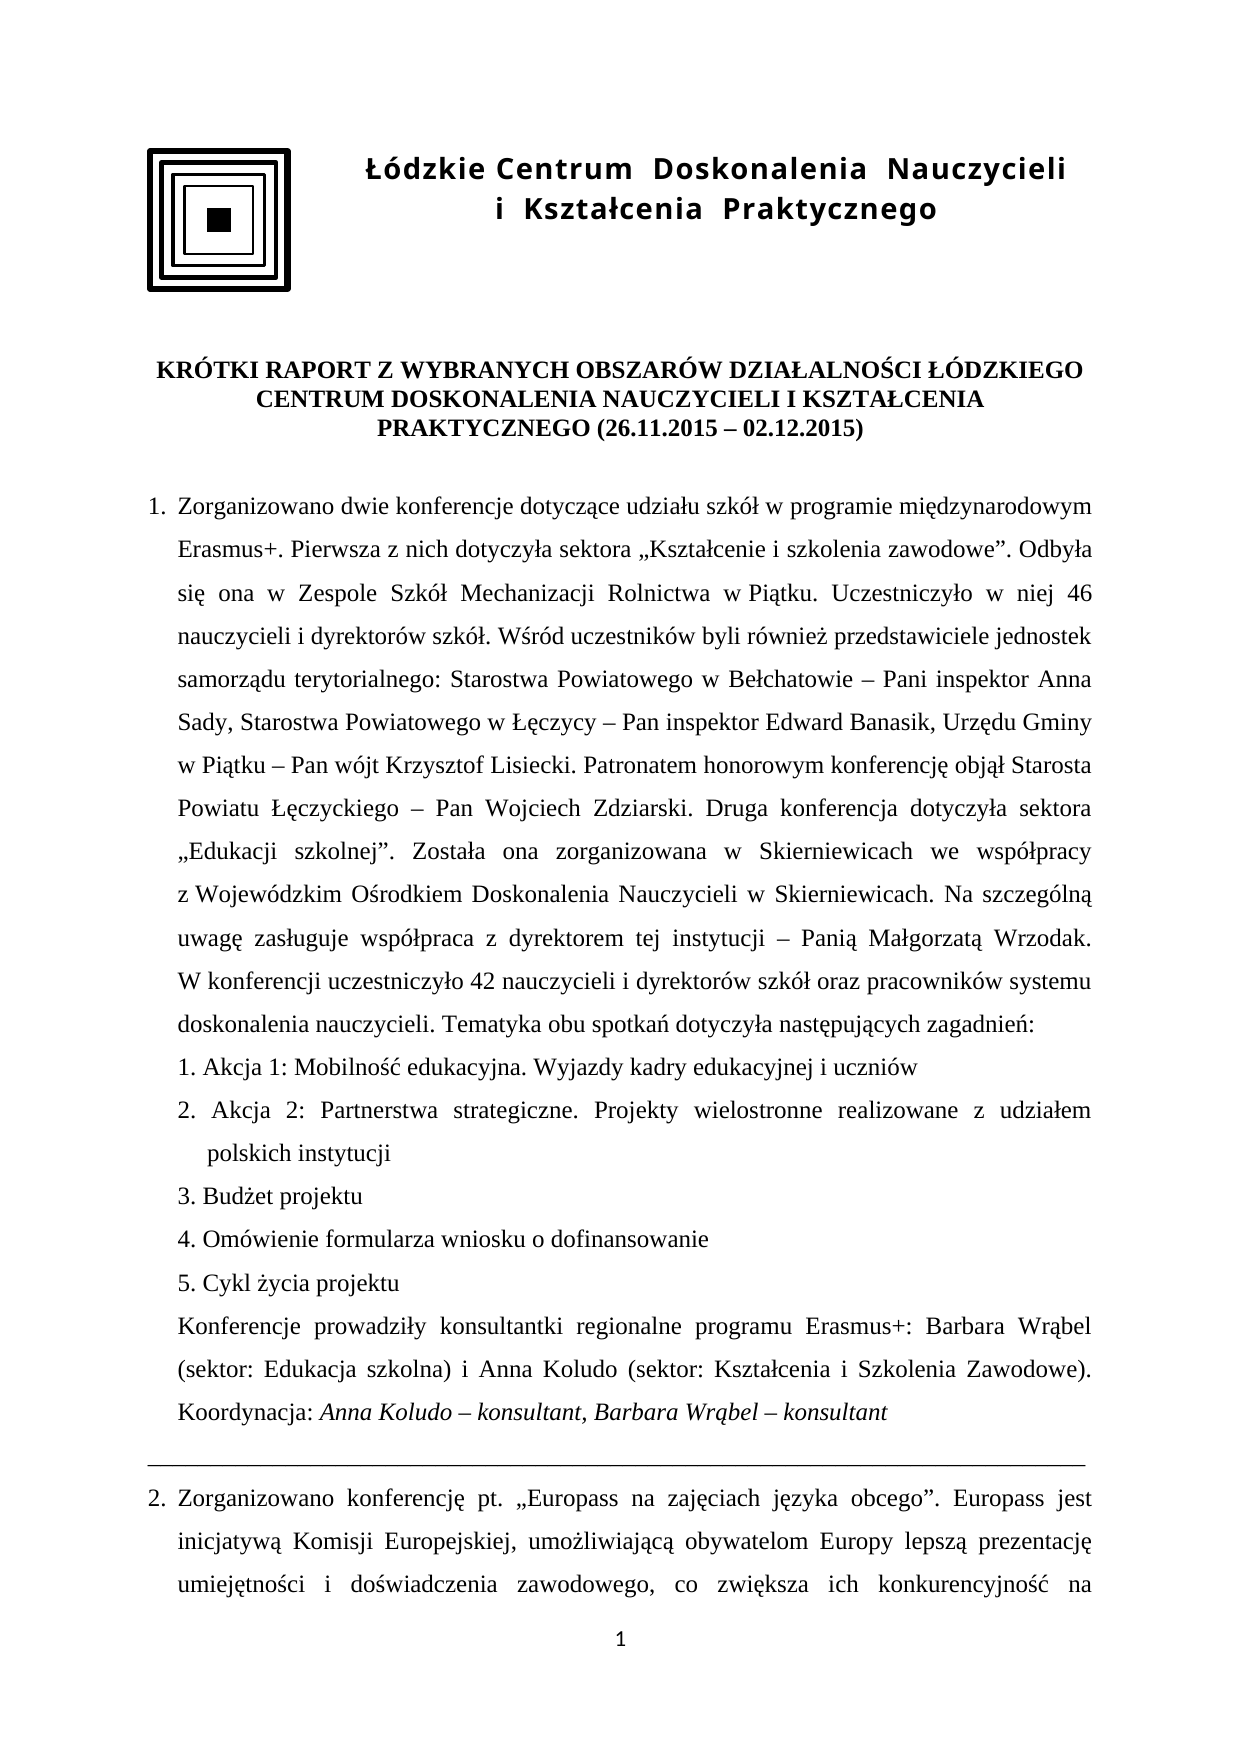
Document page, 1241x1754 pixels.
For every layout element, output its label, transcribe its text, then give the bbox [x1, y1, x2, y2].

text 4. Omówienie formularza wniosku o dofinansowanie [177, 1224, 1092, 1253]
text ___________________________________________________________________________ [148, 1440, 1092, 1469]
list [148, 1483, 1092, 1598]
text 3. Budżet projektu [177, 1181, 1092, 1210]
list Zorganizowano dwie konferencje dotyczące udziału szkół w programie międzynarodowym Erasmus+. Pierwsza z nich dotyczyła sektora „Kształcenie i szkolenia zawodowe”. Odbyła się ona w Zespole Szkół Mechanizacji Rolnictwa w Piątku. Uczestniczyło w niej 46 nauczycieli i dyrektorów szkół. Wśród uczestników byli również przedstawiciele jednostek samorządu terytorialnego: Starostwa Powiatowego w Bełchatowie – Pani inspektor Anna Sady, Starostwa Powiatowego w Łęczycy – Pan inspektor Edward Banasik, Urzędu Gminy w Piątku – Pan wójt Krzysztof Lisiecki. Patronatem honorowym konferencję objął Starosta Powiatu Łęczyckiego – Pan Wojciech Zdziarski. Druga konferencja dotyczyła sektora „Edukacji szkolnej”. Została ona zorganizowana w Skierniewicach we współpracy z Wojewódzkim Ośrodkiem Doskonalenia Nauczycieli w Skierniewicach. Na szczególną uwagę zasługuje współpraca z dyrektorem tej instytucji – Panią Małgorzatą Wrzodak. W konferencji uczestniczyło 42 nauczycieli i dyrektorów szkół oraz pracowników systemu doskonalenia nauczycieli. Tematyka obu spotkań dotyczyła następujących zagadnień: [148, 491, 1092, 1038]
text KRÓTKI RAPORT Z WYBRANYCH OBSZARÓW DZIAŁALNOŚCI ŁÓDZKIEGO CENTRUM DOSKONALENIA NAUCZYCIELI I KSZTAŁCENIA PRAKTYCZNEGO (26.11.2015 – 02.12.2015) [148, 356, 1092, 442]
text 1. Akcja 1: Mobilność edukacyjna. Wyjazdy kadry edukacyjnej i uczniów [177, 1052, 1092, 1081]
text 5. Cykl życia projektu [177, 1268, 1092, 1296]
text Konferencje prowadziły konsultantki regionalne programu Erasmus+: Barbara Wrąbel (sektor: Edukacja szkolna) i Anna Koludo (sektor: Kształcenia i Szkolenia Zawodowe). Koordynacja: Anna Koludo – konsultant, Barbara Wrąbel – konsultant [177, 1311, 1092, 1426]
text 2. Akcja 2: Partnerstwa strategiczne. Projekty wielostronne realizowane z udziałem polskich instytucji [177, 1095, 1092, 1167]
